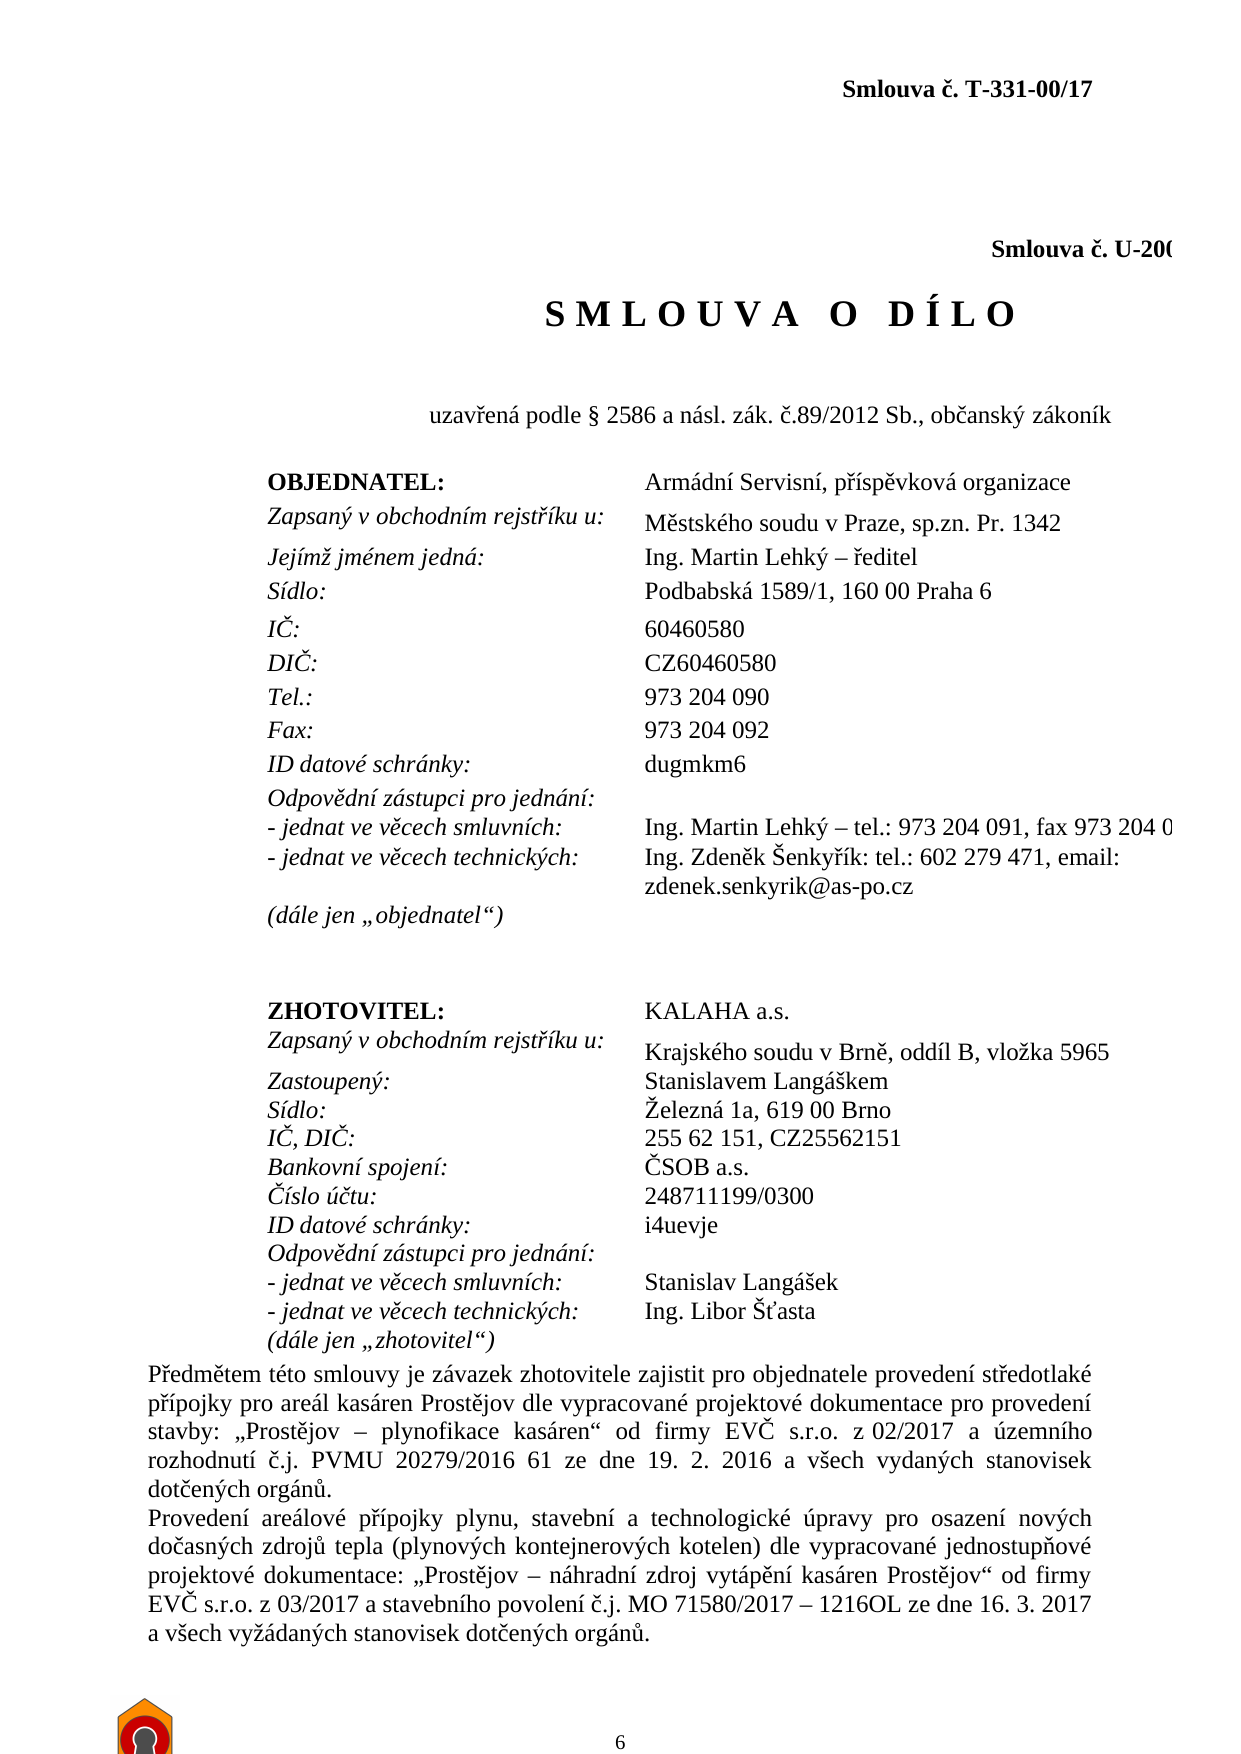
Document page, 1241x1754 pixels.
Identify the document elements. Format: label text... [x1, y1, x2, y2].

picture [109, 1695, 180, 1754]
text Předmětem této smlouvy je závazek zhotovitele zajistit pro objednatele provedení středotlaké přípojky pro areál kasáren Prostějov dle vypracované projektové dokumentace pro provedení stavby: „Prostějov – plynofikace kasáren“ od firmy EVČ s.r.o. z 02/2017 a územního rozhodnutí č.j. PVMU 20279/2016 61 ze dne 19. 2. 2016 a všech vydaných stanovisek dotčených orgánů. [148, 1359, 1092, 1503]
text Provedení areálové přípojky plynu, stavební a technologické úpravy pro osazení nových dočasných zdrojů tepla (plynových kontejnerových kotelen) dle vypracované jednostupňové projektové dokumentace: „Prostějov – náhradní zdroj vytápění kasáren Prostějov“ od firmy EVČ s.r.o. z 03/2017 a stavebního povolení č.j. MO 71580/2017 – 1216OL ze dne 16. 3. 2017 a všech vyžádaných stanovisek dotčených orgánů. [148, 1503, 1092, 1646]
